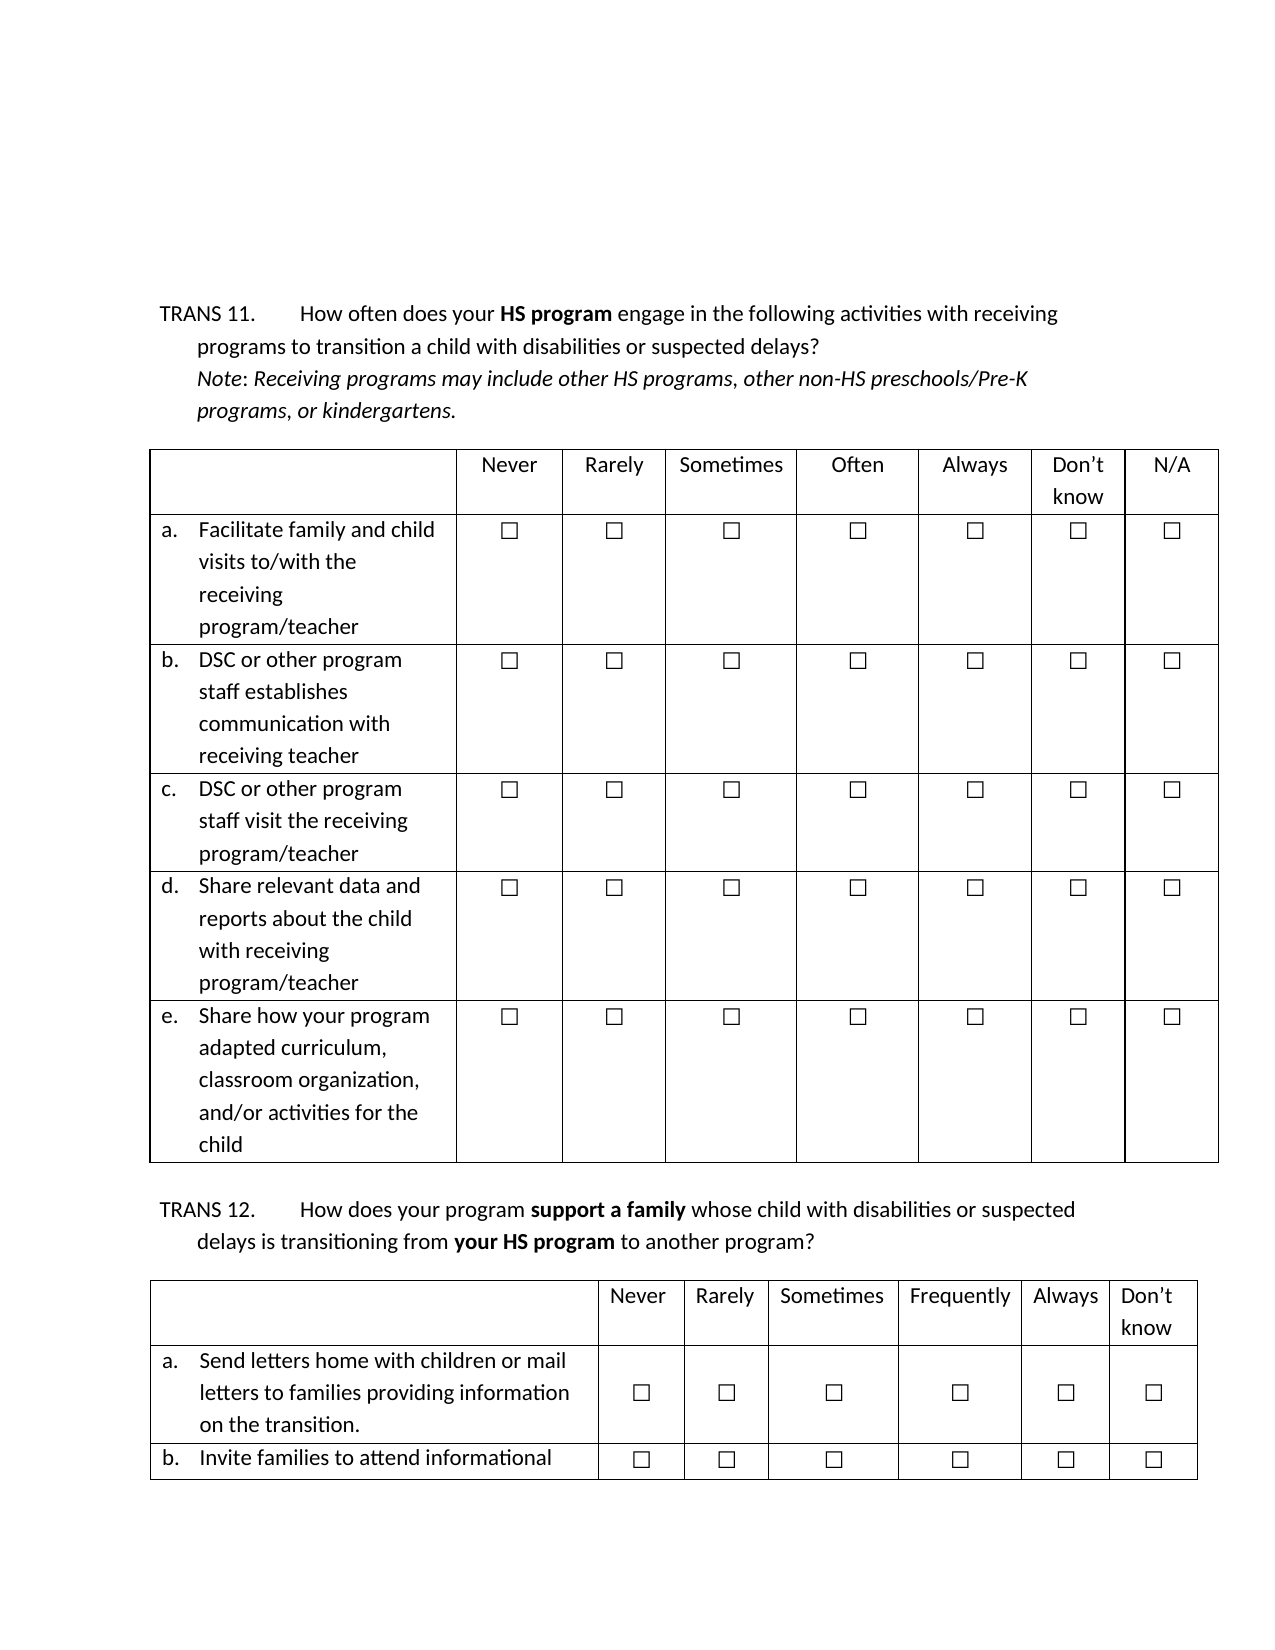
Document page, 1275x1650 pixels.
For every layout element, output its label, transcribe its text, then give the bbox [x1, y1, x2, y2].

table_cell ☐ [666, 1001, 796, 1162]
table_cell ☐ [457, 774, 562, 871]
table_cell ☐ [457, 872, 562, 1000]
list Note: Receiving programs may include other HS programs, other non-HS preschools/Pre-K programs, or kindergartens. [197, 364, 1125, 424]
table_cell ☐ [899, 1444, 1021, 1479]
table_cell ☐ [769, 1444, 898, 1479]
table_cell ☐ [797, 872, 918, 1000]
table_header [151, 450, 456, 514]
table_cell Share relevant data and reports about the child with receiving program/teacher [151, 872, 456, 1000]
table_cell ☐ [563, 872, 665, 1000]
table_cell ☐ [666, 515, 796, 644]
table_cell ☐ [1126, 515, 1218, 644]
table_cell ☐ [563, 515, 665, 644]
table_header Rarely [563, 450, 665, 514]
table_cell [151, 1444, 598, 1479]
table_cell ☐ [919, 872, 1031, 1000]
table_header Always [919, 450, 1031, 514]
table_cell ☐ [1126, 645, 1218, 773]
table_cell ☐ [666, 872, 796, 1000]
table_cell ☐ [457, 1001, 562, 1162]
table_header Don’t know [1032, 450, 1124, 514]
table_cell ☐ [599, 1346, 684, 1442]
table_cell ☐ [797, 774, 918, 871]
table_cell ☐ [457, 645, 562, 773]
list How often does your HS program engage in the following activities with receiving programs to transition a child with disabilities or suspected delays? [159, 299, 1125, 360]
table_cell ☐ [666, 645, 796, 773]
table_cell Facilitate family and child visits to/with the receiving program/teacher [151, 515, 456, 644]
table_header Never [457, 450, 562, 514]
table_cell ☐ [457, 515, 562, 644]
table_cell ☐ [563, 1001, 665, 1162]
table_cell ☐ [666, 774, 796, 871]
table_cell Send letters home with children or mail letters to families providing information on the transition. [151, 1346, 598, 1442]
list How does your program support a family whose child with disabilities or suspected delays is transitioning from your HS program to another program? [159, 1195, 1125, 1255]
table_cell ☐ [1032, 1001, 1124, 1162]
table_cell ☐ [1110, 1346, 1197, 1442]
table_cell ☐ [1110, 1444, 1197, 1479]
table_cell ☐ [563, 645, 665, 773]
table_header Often [797, 450, 918, 514]
table_cell ☐ [685, 1346, 768, 1442]
table_cell ☐ [919, 774, 1031, 871]
table_header N/A [1126, 450, 1218, 514]
table_cell ☐ [1032, 515, 1124, 644]
table_cell ☐ [769, 1346, 898, 1442]
table_cell ☐ [1032, 645, 1124, 773]
table_cell ☐ [919, 1001, 1031, 1162]
table_cell ☐ [1126, 872, 1218, 1000]
table_header Always [1022, 1281, 1109, 1345]
table_cell ☐ [563, 774, 665, 871]
table_header [151, 1281, 598, 1345]
table_header Frequently [899, 1281, 1021, 1345]
table_cell Share how your program adapted curriculum, classroom organization, and/or activities for the child [151, 1001, 456, 1162]
table_cell ☐ [797, 1001, 918, 1162]
table_cell ☐ [1022, 1444, 1109, 1479]
table_cell ☐ [685, 1444, 768, 1479]
table_cell ☐ [797, 645, 918, 773]
table_cell ☐ [1022, 1346, 1109, 1442]
table_cell ☐ [1032, 774, 1124, 871]
table_cell DSC or other program staff establishes communication with receiving teacher [151, 645, 456, 773]
table_cell ☐ [1126, 1001, 1218, 1162]
table_header Sometimes [769, 1281, 898, 1345]
table_cell ☐ [919, 645, 1031, 773]
table_cell ☐ [1126, 774, 1218, 871]
table_cell ☐ [797, 515, 918, 644]
table_cell ☐ [599, 1444, 684, 1479]
table_header Rarely [685, 1281, 768, 1345]
table_header Sometimes [666, 450, 796, 514]
table_cell ☐ [919, 515, 1031, 644]
table_cell DSC or other program staff visit the receiving program/teacher [151, 774, 456, 871]
table_cell ☐ [1032, 872, 1124, 1000]
table_header Never [599, 1281, 684, 1345]
table_cell ☐ [899, 1346, 1021, 1442]
table_header Don’t know [1110, 1281, 1197, 1345]
